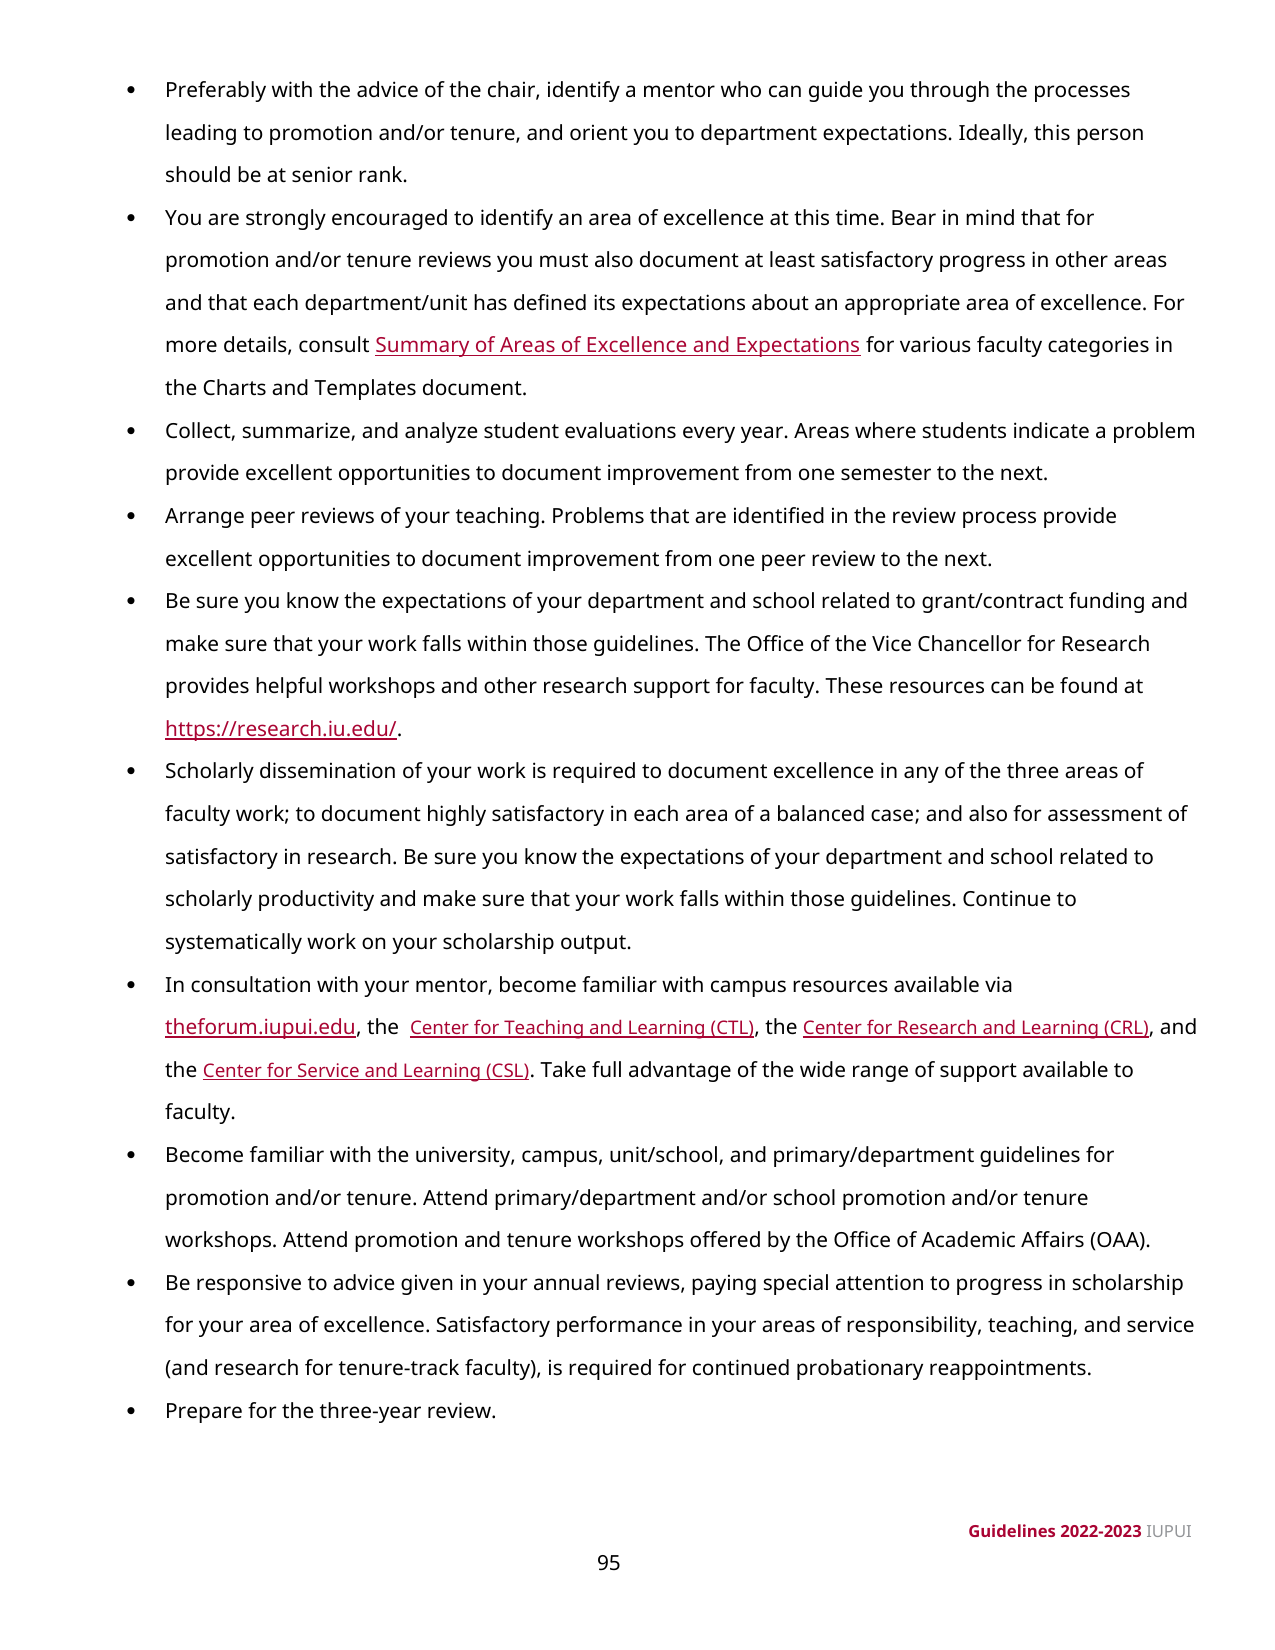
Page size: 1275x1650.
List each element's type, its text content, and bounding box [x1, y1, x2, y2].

list Be sure you know the expectations of your department and school related to grant/contract funding and make sure that your work falls within those guidelines. The Office of the Vice Chancellor for Research provides helpful workshops and other research support for faculty. These resources can be found at https://research.iu.edu/. [127, 586, 1200, 742]
list Become familiar with the university, campus, unit/school, and primary/department guidelines for promotion and/or tenure. Attend primary/department and/or school promotion and/or tenure workshops. Attend promotion and tenure workshops offered by the Office of Academic Affairs (OAA). [127, 1140, 1200, 1254]
list You are strongly encouraged to identify an area of excellence at this time. Bear in mind that for promotion and/or tenure reviews you must also document at least satisfactory progress in other areas and that each department/unit has defined its expectations about an appropriate area of excellence. For more details, consult Summary of Areas of Excellence and Expectations for various faculty categories in the Charts and Templates document. [127, 203, 1200, 402]
list Scholarly dissemination of your work is required to document excellence in any of the three areas of faculty work; to document highly satisfactory in each area of a balanced case; and also for assessment of satisfactory in research. Be sure you know the expectations of your department and school related to scholarly productivity and make sure that your work falls within those guidelines. Continue to systematically work on your scholarship output. [127, 757, 1200, 956]
list Be responsive to advice given in your annual reviews, paying special attention to progress in scholarship for your area of excellence. Satisfactory performance in your areas of responsibility, teaching, and service (and research for tenure-track faculty), is required for continued probationary reappointments. [127, 1268, 1200, 1382]
list Prepare for the three-year review. [127, 1396, 1200, 1424]
list Arrange peer reviews of your teaching. Problems that are identified in the review process provide excellent opportunities to document improvement from one peer review to the next. [127, 501, 1200, 572]
list Preferably with the advice of the chair, identify a mentor who can guide you through the processes leading to promotion and/or tenure, and orient you to department expectations. Ideally, this person should be at senior rank. [127, 75, 1200, 189]
list Collect, summarize, and analyze student evaluations every year. Areas where students indicate a problem provide excellent opportunities to document improvement from one semester to the next. [127, 416, 1200, 487]
list In consultation with your mentor, become familiar with campus resources available via theforum.iupui.edu, the Center for Teaching and Learning (CTL), the Center for Research and Learning (CRL), and the Center for Service and Learning (CSL). Take full advantage of the wide range of support available to faculty. [127, 970, 1200, 1126]
